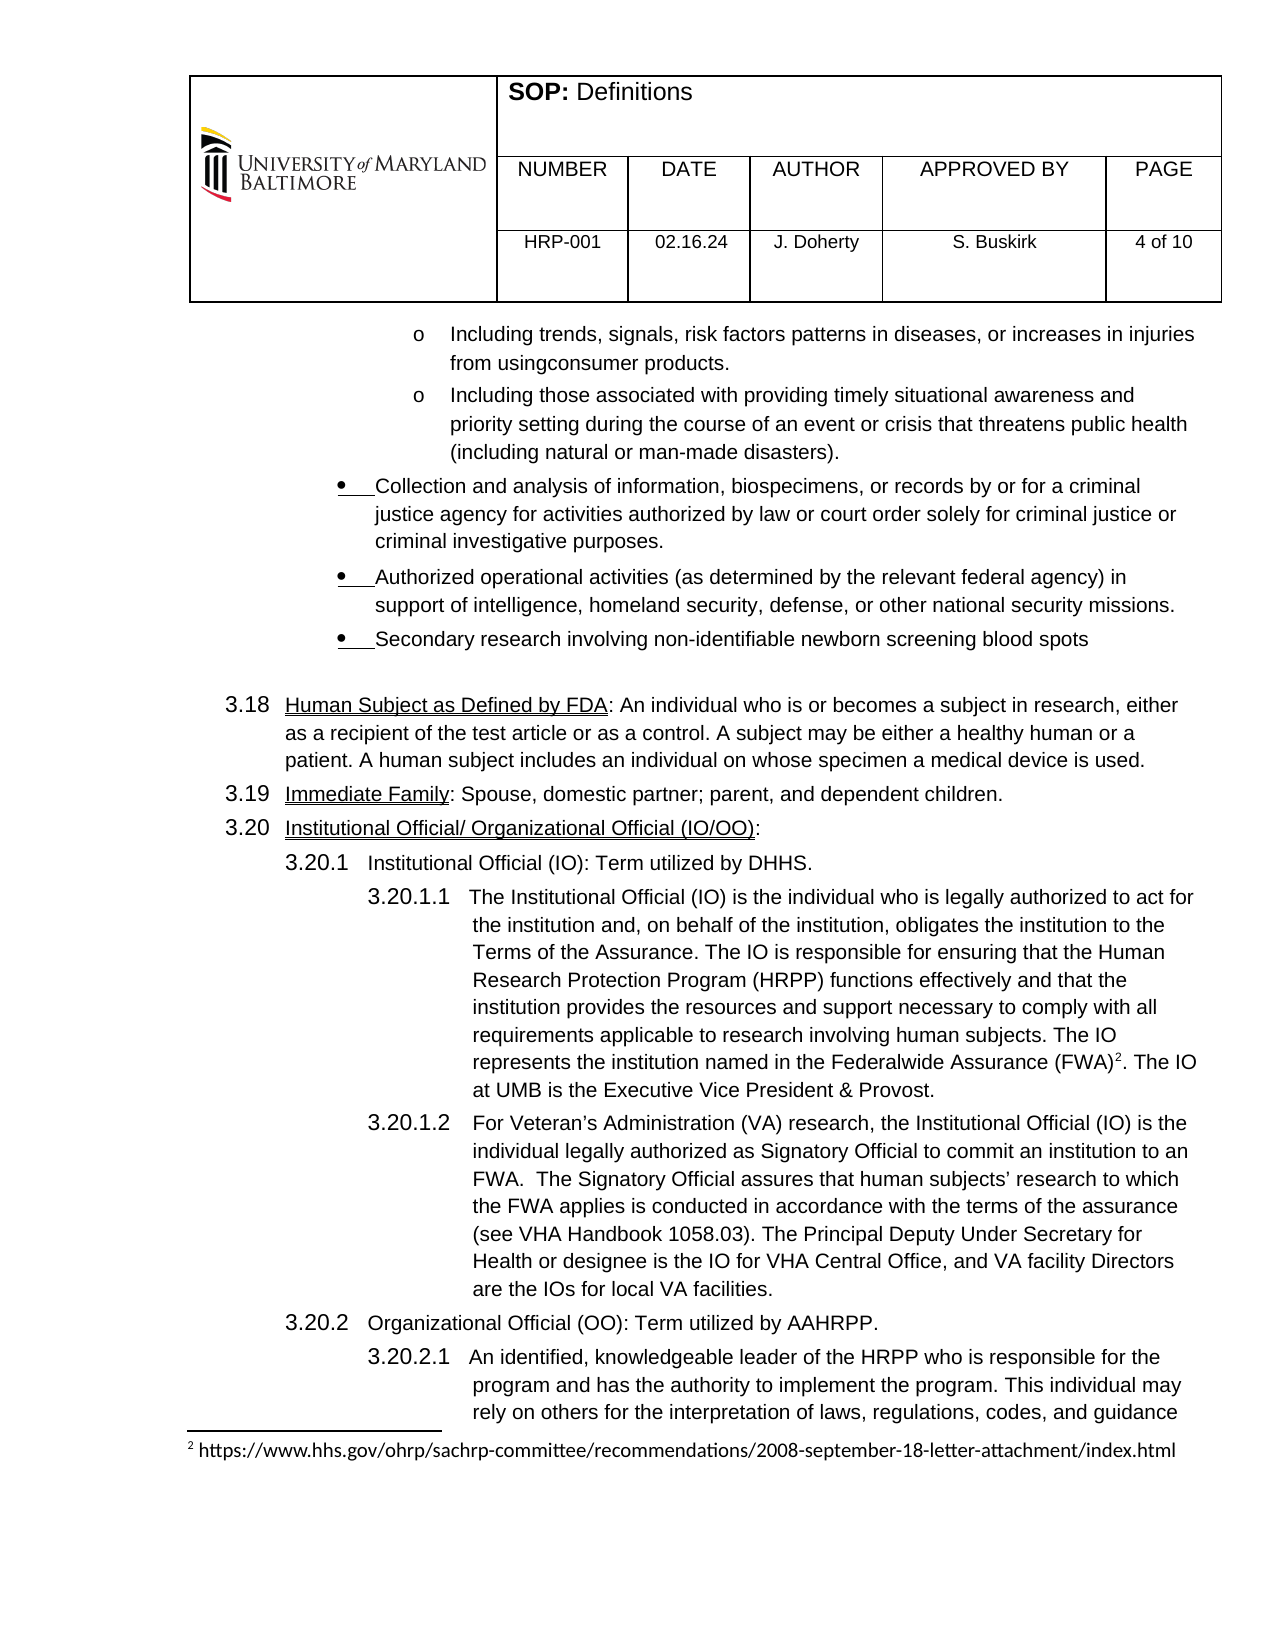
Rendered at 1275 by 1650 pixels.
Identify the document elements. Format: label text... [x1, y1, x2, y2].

text Human Subject as Defined by FDA: An individual who is or becomes a subject in research, either as a recipient of the test article or as a control. A subject may be either a healthy human or a patient. A human subject includes an individual on whose specimen a medical device is used. [225, 691, 1200, 772]
list Collection and analysis of information, biospecimens, or records by or for a criminal justice agency for activities authorized by law or court order solely for criminal justice or criminal investigative purposes. [337, 473, 1200, 553]
list Secondary research involving non-identifiable newborn screening blood spots [337, 627, 1200, 651]
text The Institutional Official (IO) is the individual who is legally authorized to act for the institution and, on behalf of the institution, obligates the institution to the Terms of the Assurance. The IO is responsible for ensuring that the Human Research Protection Program (HRPP) functions effectively and that the institution provides the resources and support necessary to comply with all requirements applicable to research involving human subjects. The IO represents the institution named in the Federalwide Assurance (FWA). The IO at UMB is the Executive Vice President & Provost. [367, 883, 1200, 1102]
text Organizational Official (OO): Term utilized by AAHRPP. [285, 1308, 1200, 1335]
list Authorized operational activities (as determined by the relevant federal agency) in support of intelligence, homeland security, defense, or other national security missions. [337, 565, 1200, 617]
list Including those associated with providing timely situational awareness and priority setting during the course of an event or crisis that threatens public health (including natural or man-made disasters). [412, 383, 1200, 464]
picture [201, 127, 486, 202]
list Including trends, signals, risk factors patterns in diseases, or increases in injuries from usingconsumer products. [412, 322, 1200, 375]
text Immediate Family: Spouse, domestic partner; parent, and dependent children. [225, 780, 1200, 806]
text Institutional Official/ Organizational Official (IO/OO): [225, 814, 1200, 840]
text Institutional Official (IO): Term utilized by DHHS. [285, 848, 1200, 875]
text For Veteran’s Administration (VA) research, the Institutional Official (IO) is the individual legally authorized as Signatory Official to commit an institution to an FWA. The Signatory Official assures that human subjects’ research to which the FWA applies is conducted in accordance with the terms of the assurance (see VHA Handbook 1058.03). The Principal Deputy Under Secretary for Health or designee is the IO for VHA Central Office, and VA facility Directors are the IOs for local VA facilities. [367, 1109, 1200, 1301]
